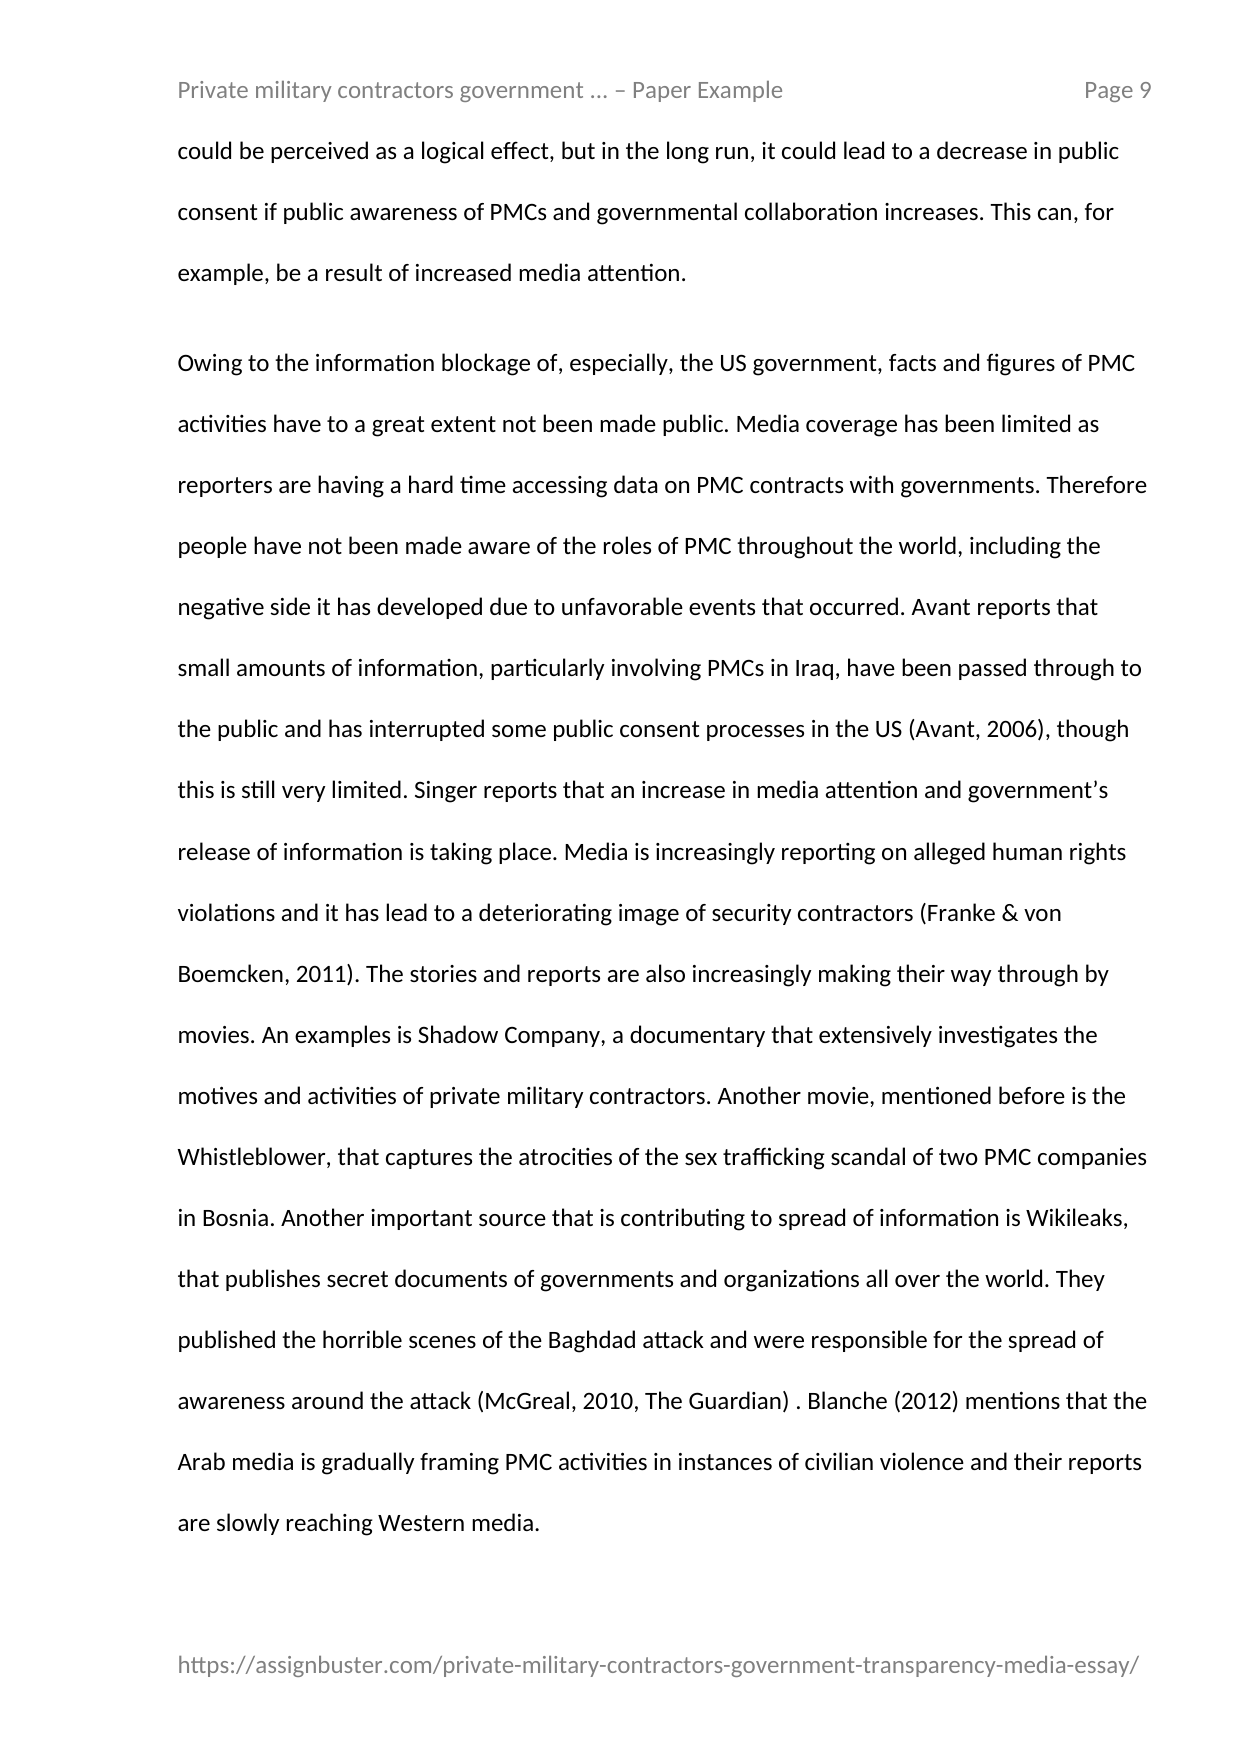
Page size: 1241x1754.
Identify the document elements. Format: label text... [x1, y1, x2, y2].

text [177, 135, 1152, 287]
text Owing to the information blockage of, especially, the US government, facts and figures of PMC activities have to a great extent not been made public. Media coverage has been limited as reporters are having a hard time accessing data on PMC contracts with governments. Therefore people have not been made aware of the roles of PMC throughout the world, including the negative side it has developed due to unfavorable events that occurred. Avant reports that small amounts of information, particularly involving PMCs in Iraq, have been passed through to the public and has interrupted some public consent processes in the US (Avant, 2006), though this is still very limited. Singer reports that an increase in media attention and government’s release of information is taking place. Media is increasingly reporting on alleged human rights violations and it has lead to a deteriorating image of security contractors (Franke & von Boemcken, 2011). The stories and reports are also increasingly making their way through by movies. An examples is Shadow Company, a documentary that extensively investigates the motives and activities of private military contractors. Another movie, mentioned before is the Whistleblower, that captures the atrocities of the sex trafficking scandal of two PMC companies in Bosnia. Another important source that is contributing to spread of information is Wikileaks, that publishes secret documents of governments and organizations all over the world. They published the horrible scenes of the Baghdad attack and were responsible for the spread of awareness around the attack (McGreal, 2010, The Guardian) . Blanche (2012) mentions that the Arab media is gradually framing PMC activities in instances of civilian violence and their reports are slowly reaching Western media. [177, 347, 1152, 1538]
